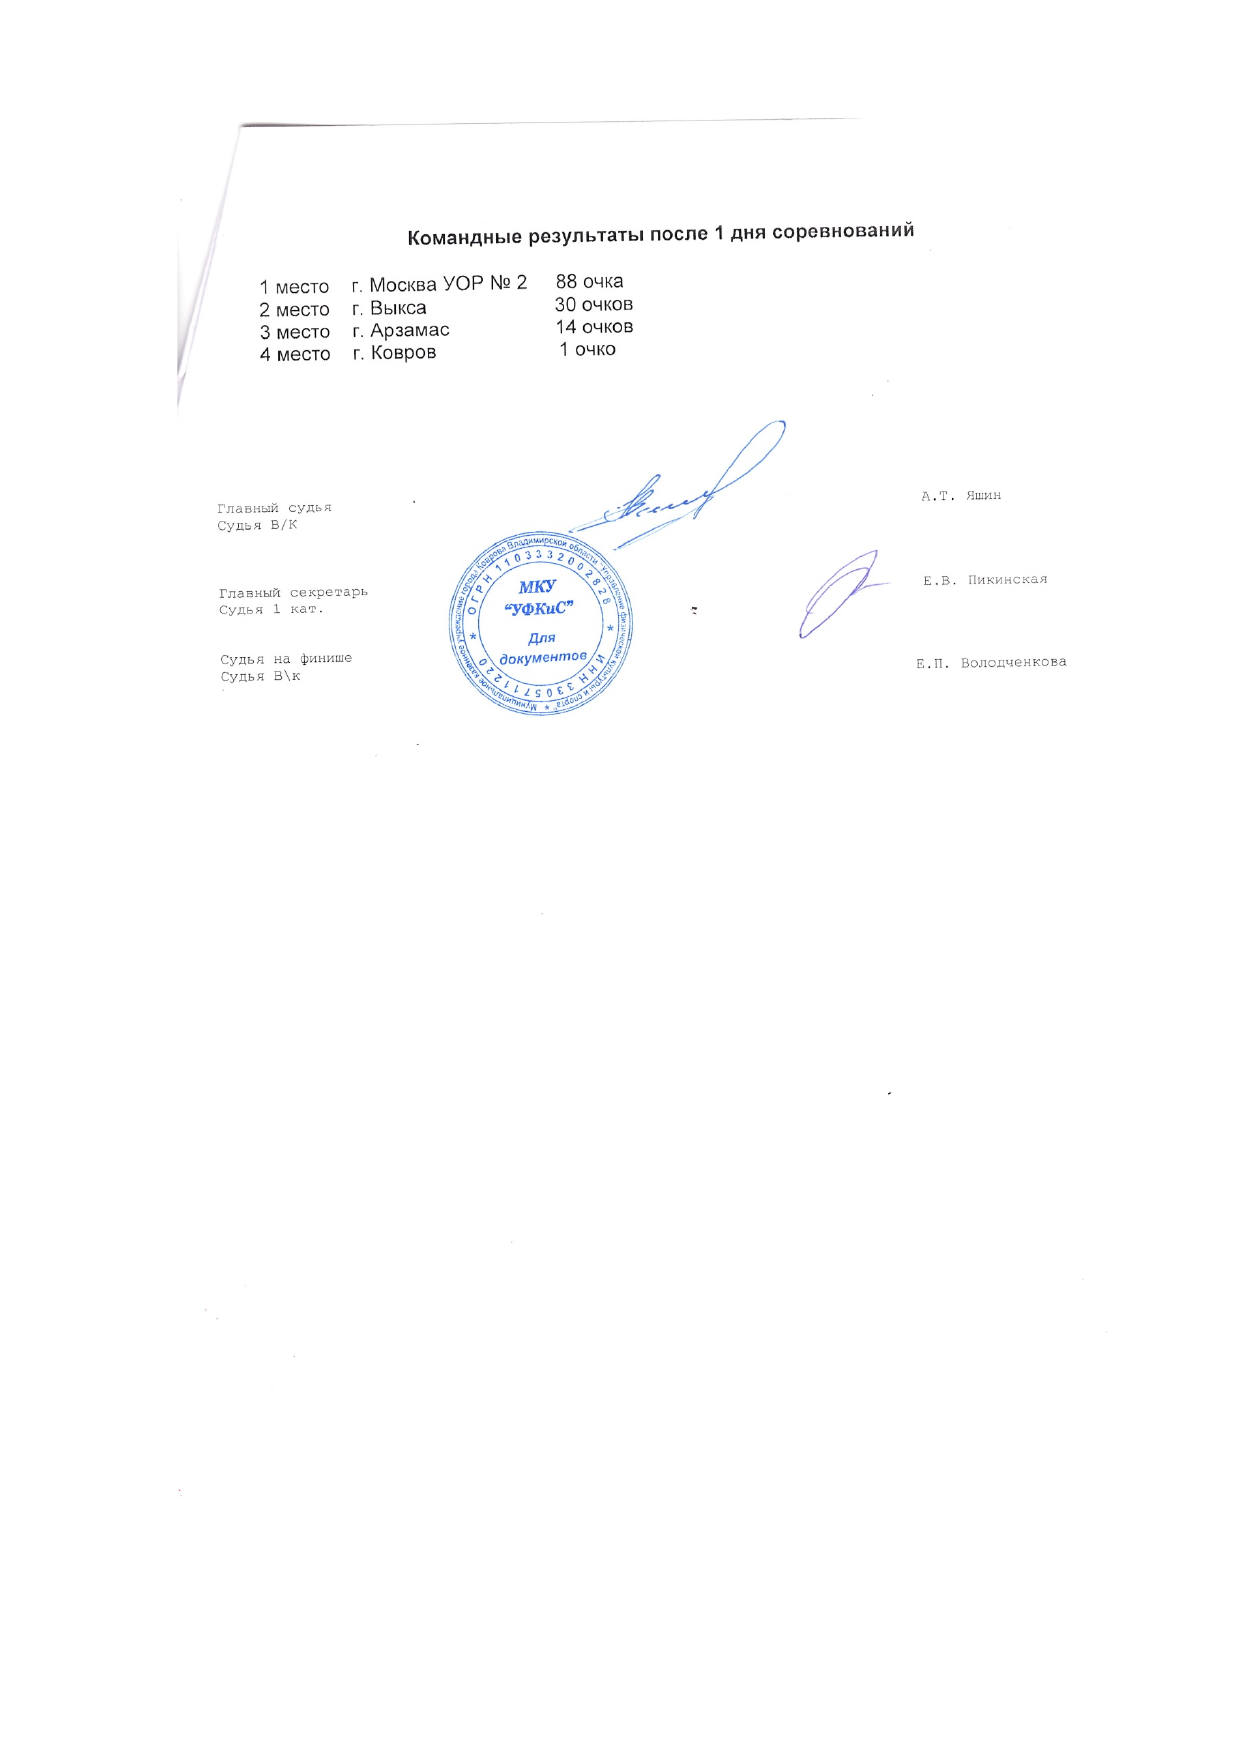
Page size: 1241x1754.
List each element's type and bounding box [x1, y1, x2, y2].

picture [177, 118, 1152, 1498]
